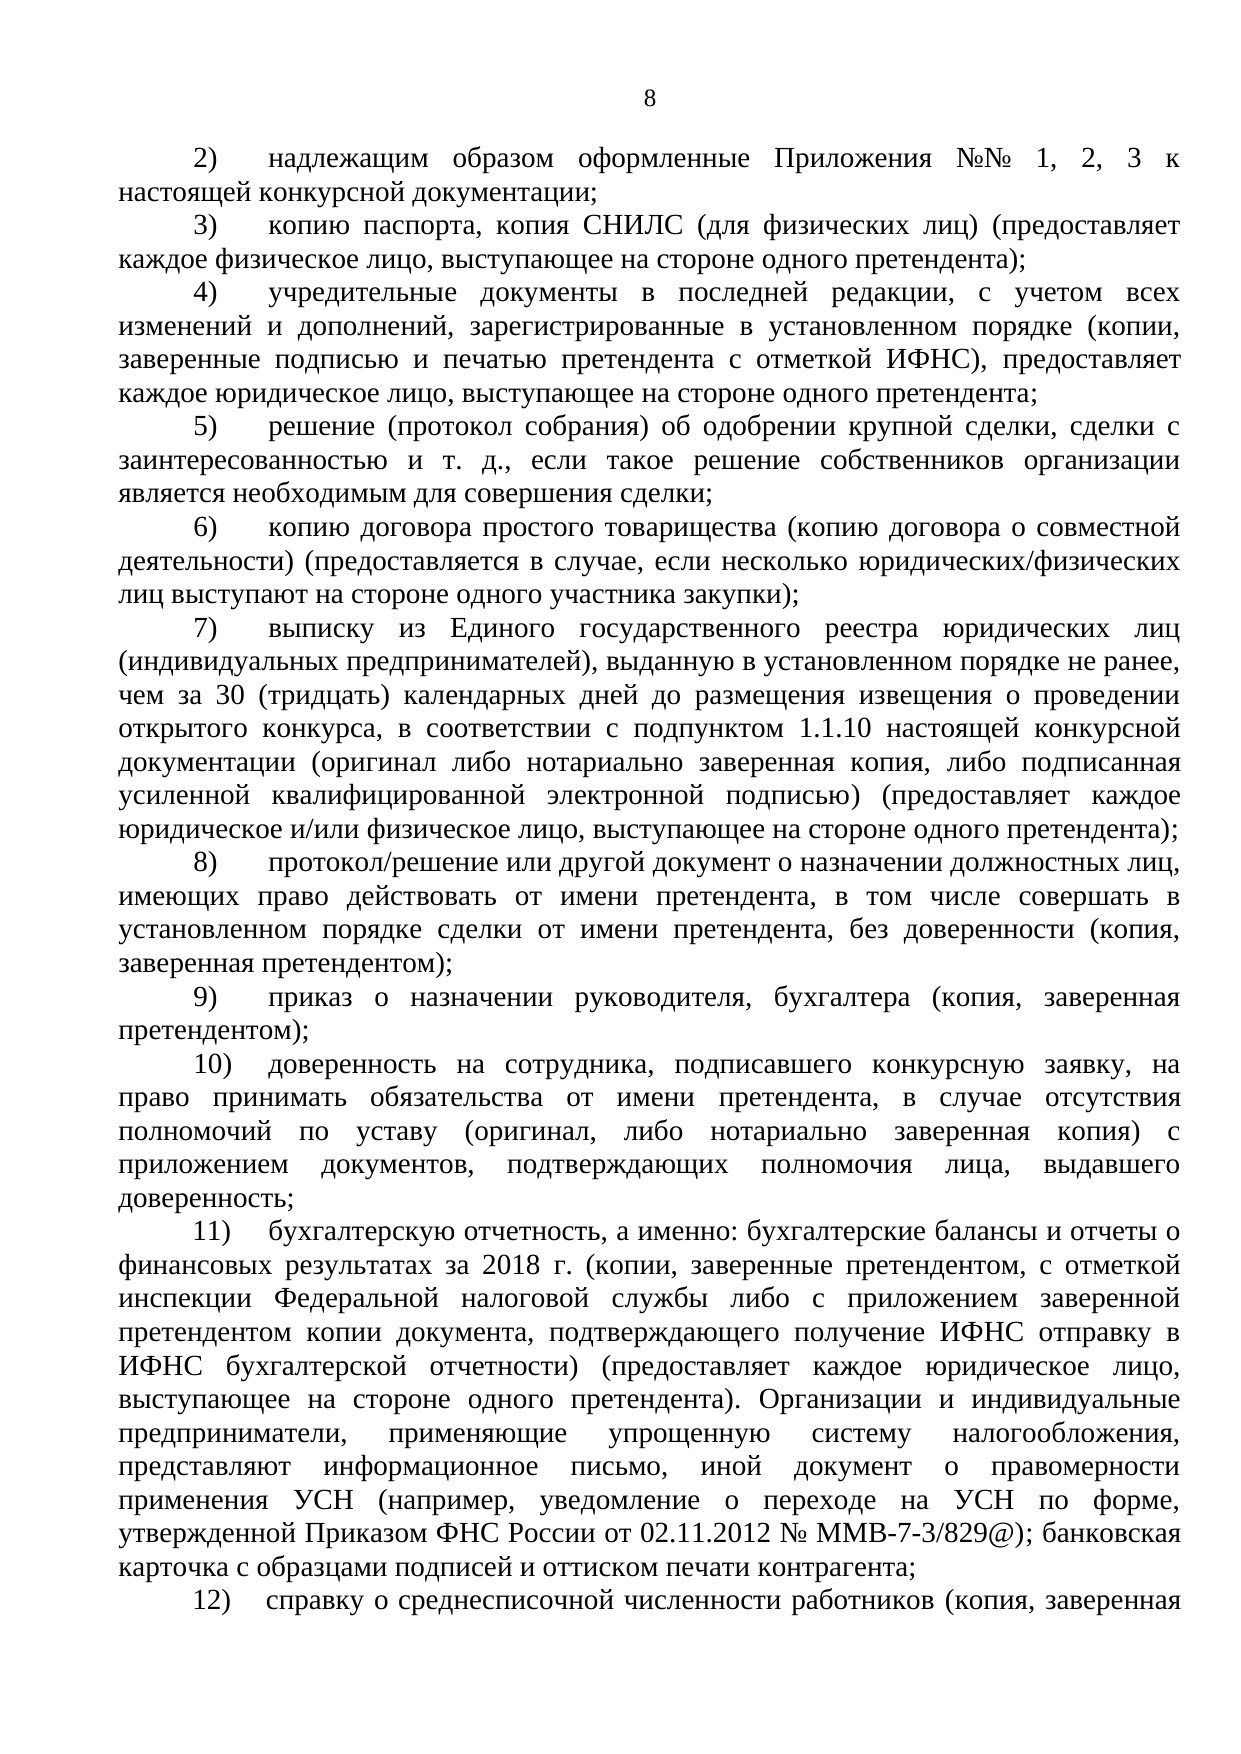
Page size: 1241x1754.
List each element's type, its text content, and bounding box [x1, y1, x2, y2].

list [118, 1582, 1181, 1616]
list доверенность на сотрудника, подписавшего конкурсную заявку, на право принимать обязательства от имени претендента, в случае отсутствия полномочий по уставу (оригинал, либо нотариально заверенная копия) с приложением документов, подтверждающих полномочия лица, выдавшего доверенность; [118, 1046, 1181, 1213]
list бухгалтерскую отчетность, а именно: бухгалтерские балансы и отчеты о финансовых результатах за 2018 г. (копии, заверенные претендентом, с отметкой инспекции Федеральной налоговой службы либо с приложением заверенной претендентом копии документа, подтверждающего получение ИФНС отправку в ИФНС бухгалтерской отчетности) (предоставляет каждое юридическое лицо, выступающее на стороне одного претендента). Организации и индивидуальные предприниматели, применяющие упрощенную систему налогообложения, представляют информационное письмо, иной документ о правомерности применения УСН (например, уведомление о переходе на УСН по форме, утвержденной Приказом ФНС России от 02.11.2012 № ММВ-7-3/829@); банковская карточка с образцами подписей и оттиском печати контрагента; [118, 1213, 1181, 1582]
list учредительные документы в последней редакции, с учетом всех изменений и дополнений, зарегистрированные в установленном порядке (копии, заверенные подписью и печатью претендента с отметкой ИФНС), предоставляет каждое юридическое лицо, выступающее на стороне одного претендента; [118, 274, 1181, 408]
list выписку из Единого государственного реестра юридических лиц (индивидуальных предпринимателей), выданную в установленном порядке не ранее, чем за 30 (тридцать) календарных дней до размещения извещения о проведении открытого конкурса, в соответствии с подпунктом 1.1.10 настоящей конкурсной документации (оригинал либо нотариально заверенная копия, либо подписанная усиленной квалифицированной электронной подписью) (предоставляет каждое юридическое и/или физическое лицо, выступающее на стороне одного претендента); [118, 610, 1181, 844]
list копию договора простого товарищества (копию договора о совместной деятельности) (предоставляется в случае, если несколько юридических/физических лиц выступают на стороне одного участника закупки); [118, 509, 1181, 610]
list копию паспорта, копия СНИЛС (для физических лиц) (предоставляет каждое физическое лицо, выступающее на стороне одного претендента); [118, 207, 1181, 274]
list приказ о назначении руководителя, бухгалтера (копия, заверенная претендентом); [118, 979, 1181, 1046]
list решение (протокол собрания) об одобрении крупной сделки, сделки с заинтересованностью и т. д., если такое решение собственников организации является необходимым для совершения сделки; [118, 408, 1181, 509]
list надлежащим образом оформленные Приложения №№ 1, 2, 3 к настоящей конкурсной документации; [118, 140, 1181, 207]
list протокол/решение или другой документ о назначении должностных лиц, имеющих право действовать от имени претендента, в том числе совершать в установленном порядке сделки от имени претендента, без доверенности (копия, заверенная претендентом); [118, 844, 1181, 979]
